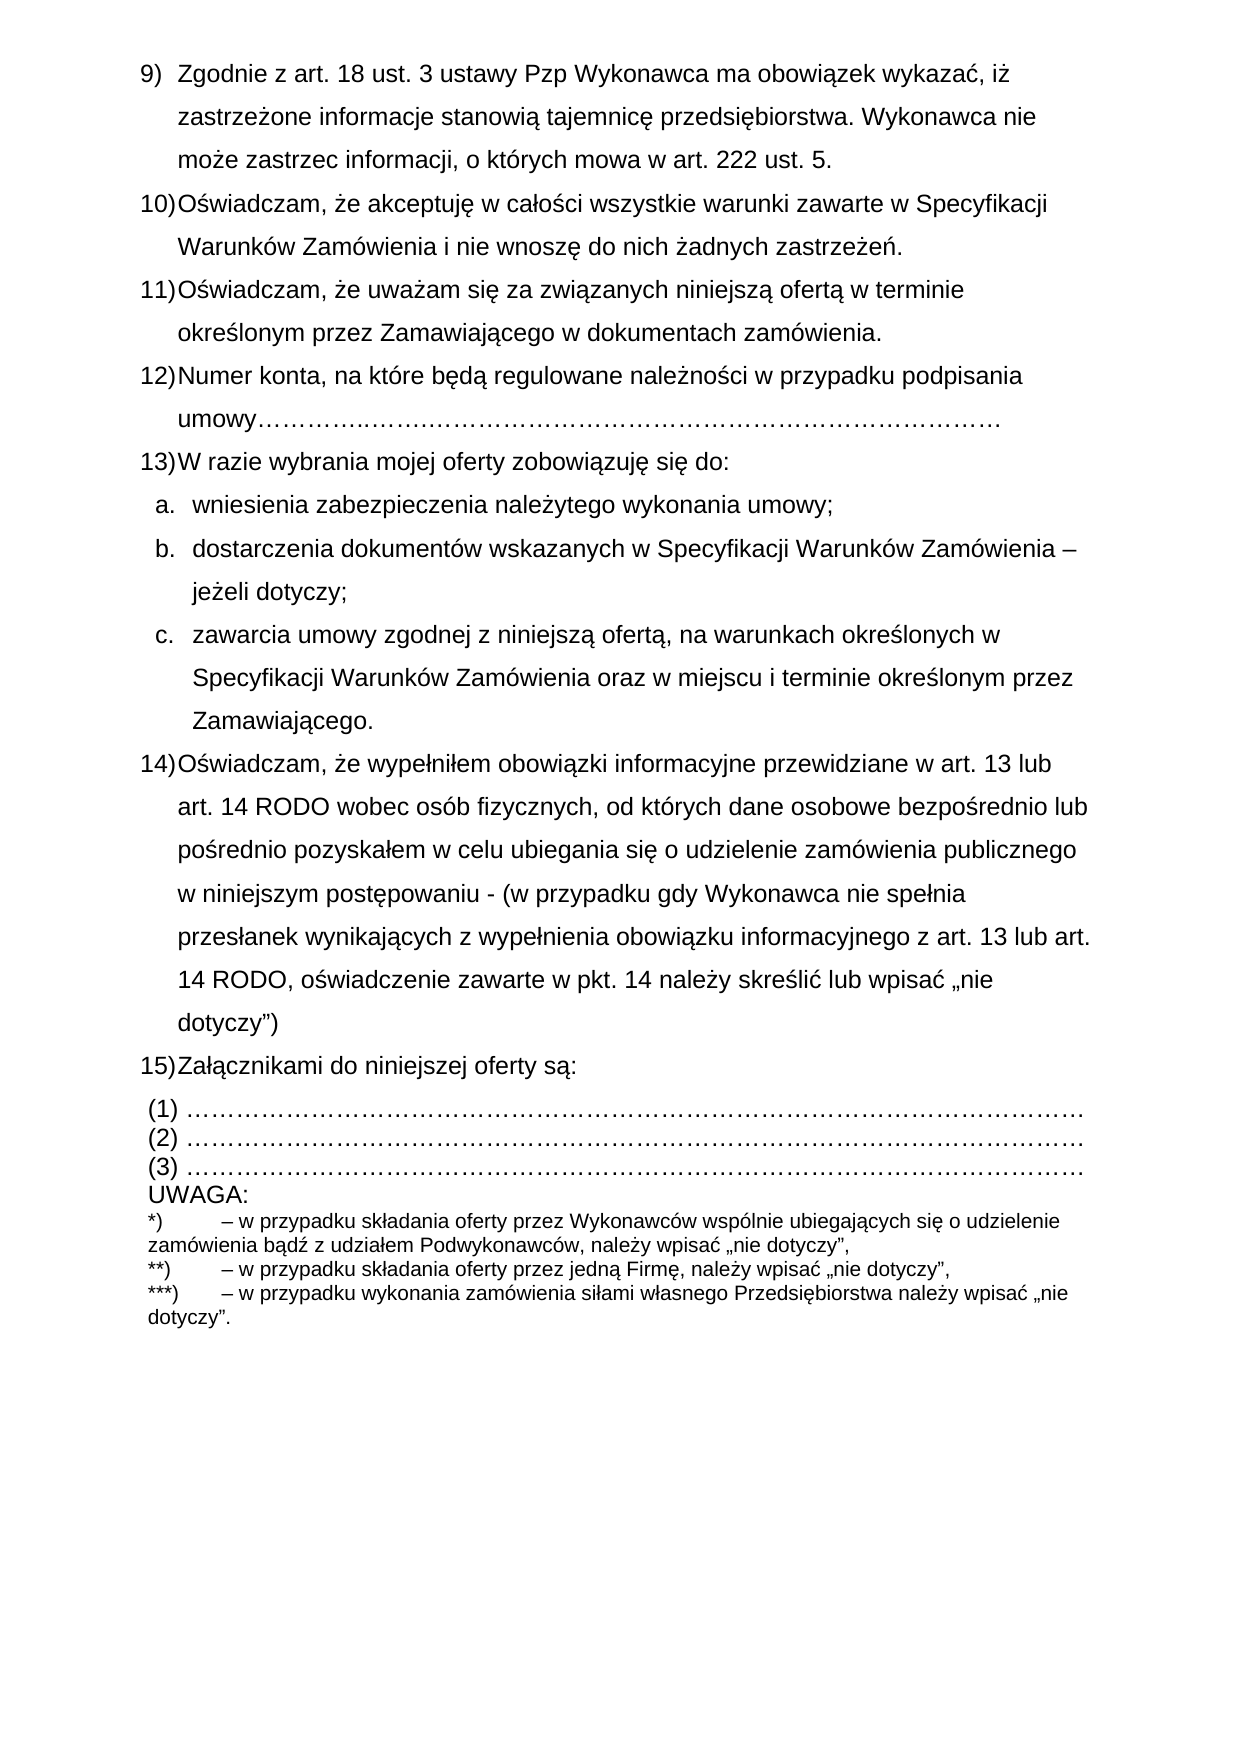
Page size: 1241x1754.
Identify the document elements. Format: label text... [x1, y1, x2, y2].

text (1) ……………………………………………………………………………………………… [148, 1094, 1093, 1123]
text *) – w przypadku składania oferty przez Wykonawców wspólnie ubiegających się o udzielenie zamówienia bądź z udziałem Podwykonawców, należy wpisać „nie dotyczy”, [148, 1209, 1093, 1257]
list Załącznikami do niniejszej oferty są: [140, 1051, 1093, 1080]
list wniesienia zabezpieczenia należytego wykonania umowy; [155, 490, 1093, 519]
list Oświadczam, że akceptuję w całości wszystkie warunki zawarte w Specyfikacji Warunków Zamówienia i nie wnoszę do nich żadnych zastrzeżeń. [140, 188, 1093, 260]
text (2) ……………………………………………………………………………………………… [148, 1123, 1093, 1152]
text **) – w przypadku składania oferty przez jedną Firmę, należy wpisać „nie dotyczy”, [148, 1257, 1093, 1281]
text (3) ……………………………………………………………………………………………… [148, 1152, 1093, 1180]
list Oświadczam, że uważam się za związanych niniejszą ofertą w terminie określonym przez Zamawiającego w dokumentach zamówienia. [140, 275, 1093, 347]
list zawarcia umowy zgodnej z niniejszą ofertą, na warunkach określonych w Specyfikacji Warunków Zamówienia oraz w miejscu i terminie określonym przez Zamawiającego. [155, 620, 1093, 735]
list W razie wybrania mojej oferty zobowiązuję się do: [140, 447, 1093, 476]
list dostarczenia dokumentów wskazanych w Specyfikacji Warunków Zamówienia – jeżeli dotyczy; [155, 533, 1093, 605]
list Numer konta, na które będą regulowane należności w przypadku podpisania umowy…………..…….…………………………………………………………… [140, 361, 1093, 433]
text ***) – w przypadku wykonania zamówienia siłami własnego Przedsiębiorstwa należy wpisać „nie dotyczy”. [148, 1281, 1093, 1329]
list Oświadczam, że wypełniłem obowiązki informacyjne przewidziane w art. 13 lub art. 14 RODO wobec osób fizycznych, od których dane osobowe bezpośrednio lub pośrednio pozyskałem w celu ubiegania się o udzielenie zamówienia publicznego w niniejszym postępowaniu - (w przypadku gdy Wykonawca nie spełnia przesłanek wynikających z wypełnienia obowiązku informacyjnego z art. 13 lub art. 14 RODO, oświadczenie zawarte w pkt. 14 należy skreślić lub wpisać „nie dotyczy”) [140, 749, 1093, 1037]
list Zgodnie z art. 18 ust. 3 ustawy Pzp Wykonawca ma obowiązek wykazać, iż zastrzeżone informacje stanowią tajemnicę przedsiębiorstwa. Wykonawca nie może zastrzec informacji, o których mowa w art. 222 ust. 5. [140, 59, 1093, 174]
text UWAGA: [148, 1180, 1093, 1209]
